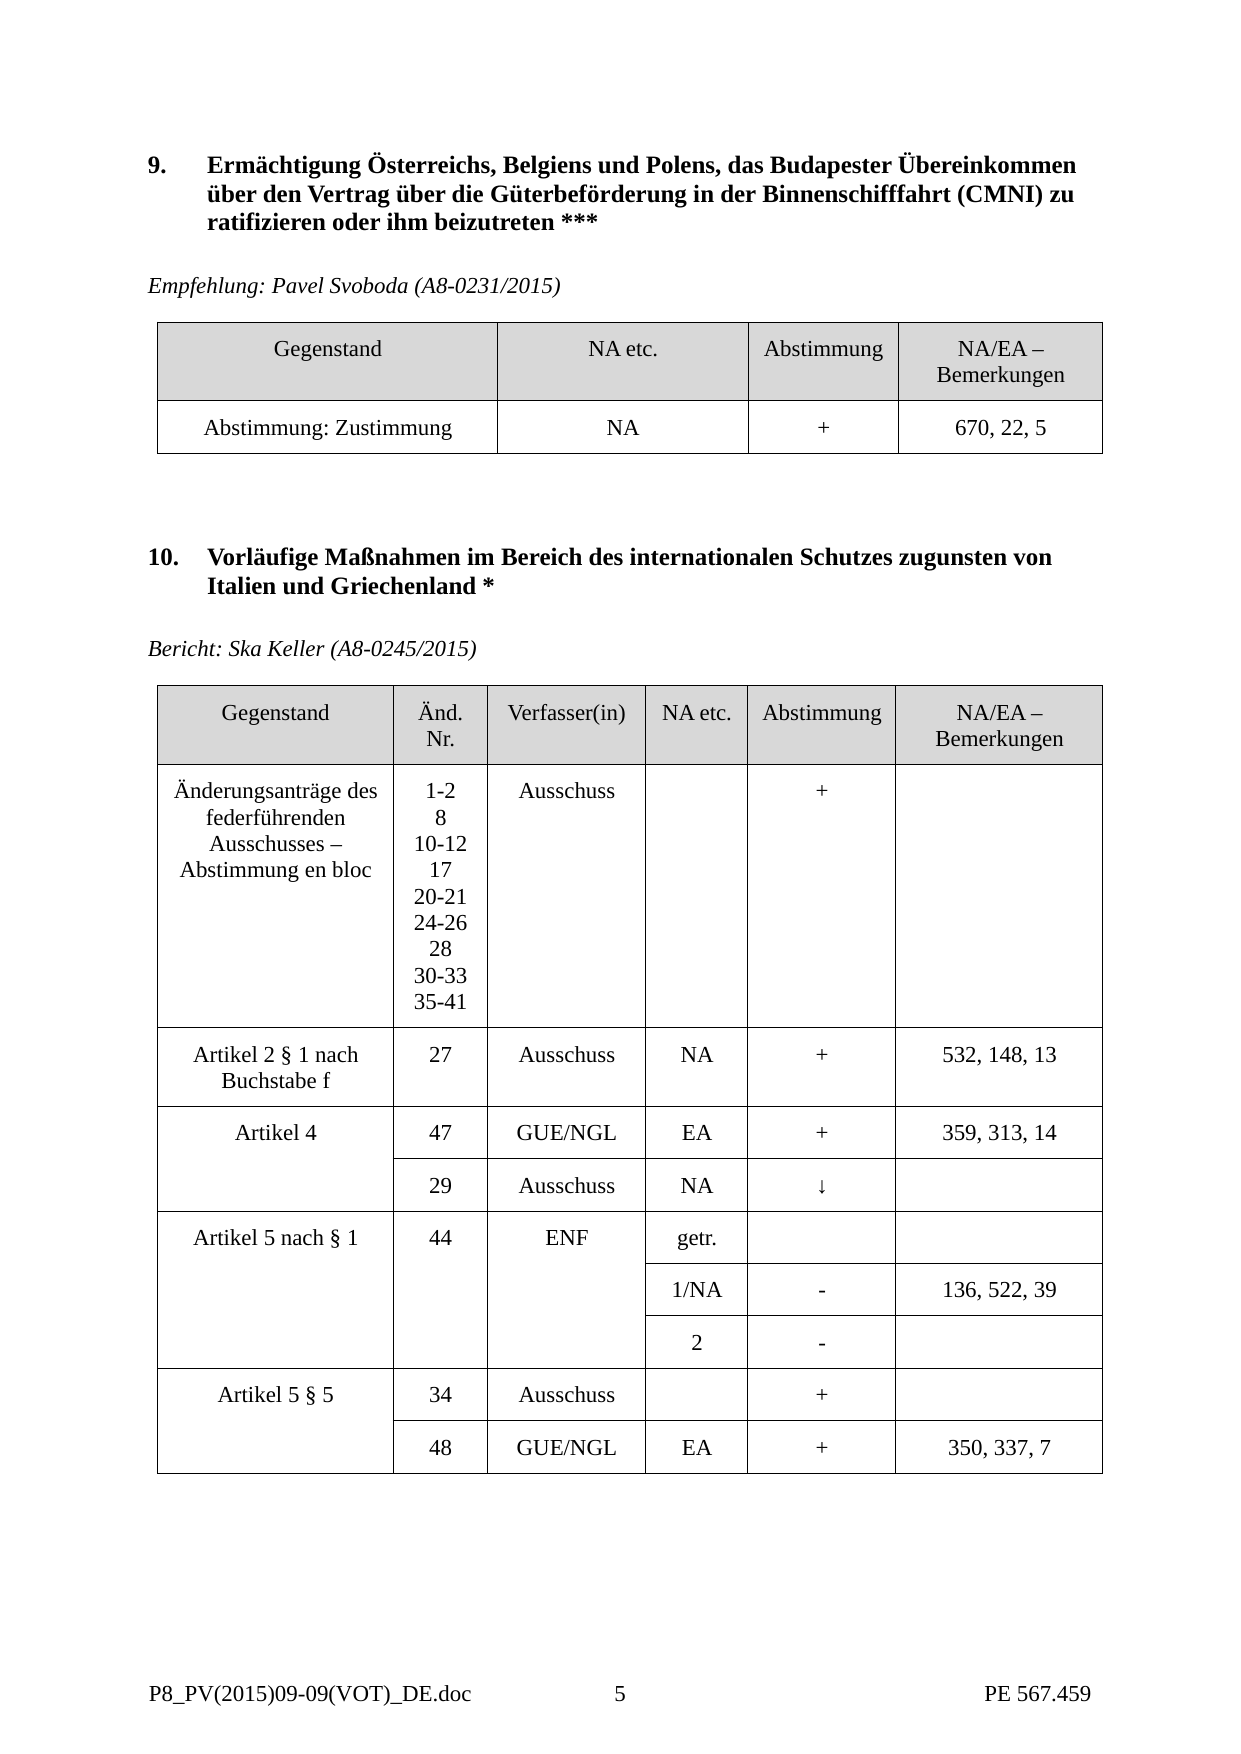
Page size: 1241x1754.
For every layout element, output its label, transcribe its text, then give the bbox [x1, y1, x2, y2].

table_cell ↓ [748, 1159, 895, 1211]
table_cell [748, 1212, 895, 1263]
table_cell + [748, 1421, 895, 1473]
table_header NA etc. [646, 686, 747, 764]
table_header Abstimmung [748, 686, 895, 764]
table_cell NA [646, 1159, 747, 1211]
table_cell EA [646, 1421, 747, 1473]
table_cell Artikel 4 [158, 1107, 393, 1211]
table_cell [646, 765, 747, 1027]
table_cell NA [498, 401, 748, 453]
table_cell Artikel 2 § 1 nach Buchstabe f [158, 1028, 393, 1106]
title Ermächtigung Österreichs, Belgiens und Polens, das Budapester Übereinkommen über den Vertrag über die Güterbeförderung in der Binnenschifffahrt (CMNI) zu ratifizieren oder ihm beizutreten *** [148, 150, 1092, 236]
table_cell [896, 1212, 1102, 1263]
table_cell 532, 148, 13 [896, 1028, 1102, 1106]
table_cell + [748, 1369, 895, 1420]
table_cell + [749, 401, 898, 453]
table_header NA/EA – Bemerkungen [899, 323, 1102, 400]
table_cell [896, 1316, 1102, 1368]
table_cell - [748, 1264, 895, 1315]
title Bericht: Ska Keller (A8-0245/2015) [148, 635, 1092, 661]
table_cell 34 [394, 1369, 487, 1420]
table_cell [646, 1369, 747, 1420]
table_cell 47 [394, 1107, 487, 1158]
table_cell Artikel 5 nach § 1 [158, 1212, 393, 1368]
table_cell ENF [488, 1212, 645, 1368]
table_cell 29 [394, 1159, 487, 1211]
table_cell + [748, 1028, 895, 1106]
table_header Änd. Nr. [394, 686, 487, 764]
table_cell 136, 522, 39 [896, 1264, 1102, 1315]
table_cell 350, 337, 7 [896, 1421, 1102, 1473]
table_cell GUE/NGL [488, 1421, 645, 1473]
table_cell [896, 1159, 1102, 1211]
table_header Gegenstand [158, 686, 393, 764]
table_cell [896, 1369, 1102, 1420]
table_cell Ausschuss [488, 1028, 645, 1106]
table_header NA etc. [498, 323, 748, 400]
table_header Verfasser(in) [488, 686, 645, 764]
table_cell GUE/NGL [488, 1107, 645, 1158]
table_cell NA [646, 1028, 747, 1106]
title Empfehlung: Pavel Svoboda (A8-0231/2015) [148, 272, 1092, 298]
table_cell Ausschuss [488, 1159, 645, 1211]
table_cell Artikel 5 § 5 [158, 1369, 393, 1473]
table_cell + [748, 1107, 895, 1158]
table_header Abstimmung [749, 323, 898, 400]
table_cell Ausschuss [488, 1369, 645, 1420]
table_cell 44 [394, 1212, 487, 1368]
table_header NA/EA – Bemerkungen [896, 686, 1102, 764]
table_cell 670, 22, 5 [899, 401, 1102, 453]
table_cell 2 [646, 1316, 747, 1368]
table_cell EA [646, 1107, 747, 1158]
table_cell 48 [394, 1421, 487, 1473]
table_cell 27 [394, 1028, 487, 1106]
table_cell Änderungsanträge des federführenden Ausschusses – Abstimmung en bloc [158, 765, 393, 1027]
table_cell 359, 313, 14 [896, 1107, 1102, 1158]
table_cell 1-2 8 10-12 17 20-21 24-26 28 30-33 35-41 [394, 765, 487, 1027]
table_cell Abstimmung: Zustimmung [158, 401, 497, 453]
table_cell Ausschuss [488, 765, 645, 1027]
table_cell getr. [646, 1212, 747, 1263]
table_cell - [748, 1316, 895, 1368]
table_cell + [748, 765, 895, 1027]
table_cell 1/NA [646, 1264, 747, 1315]
title Vorläufige Maßnahmen im Bereich des internationalen Schutzes zugunsten von Italien und Griechenland * [148, 542, 1092, 600]
table_header Gegenstand [158, 323, 497, 400]
table_cell [896, 765, 1102, 1027]
